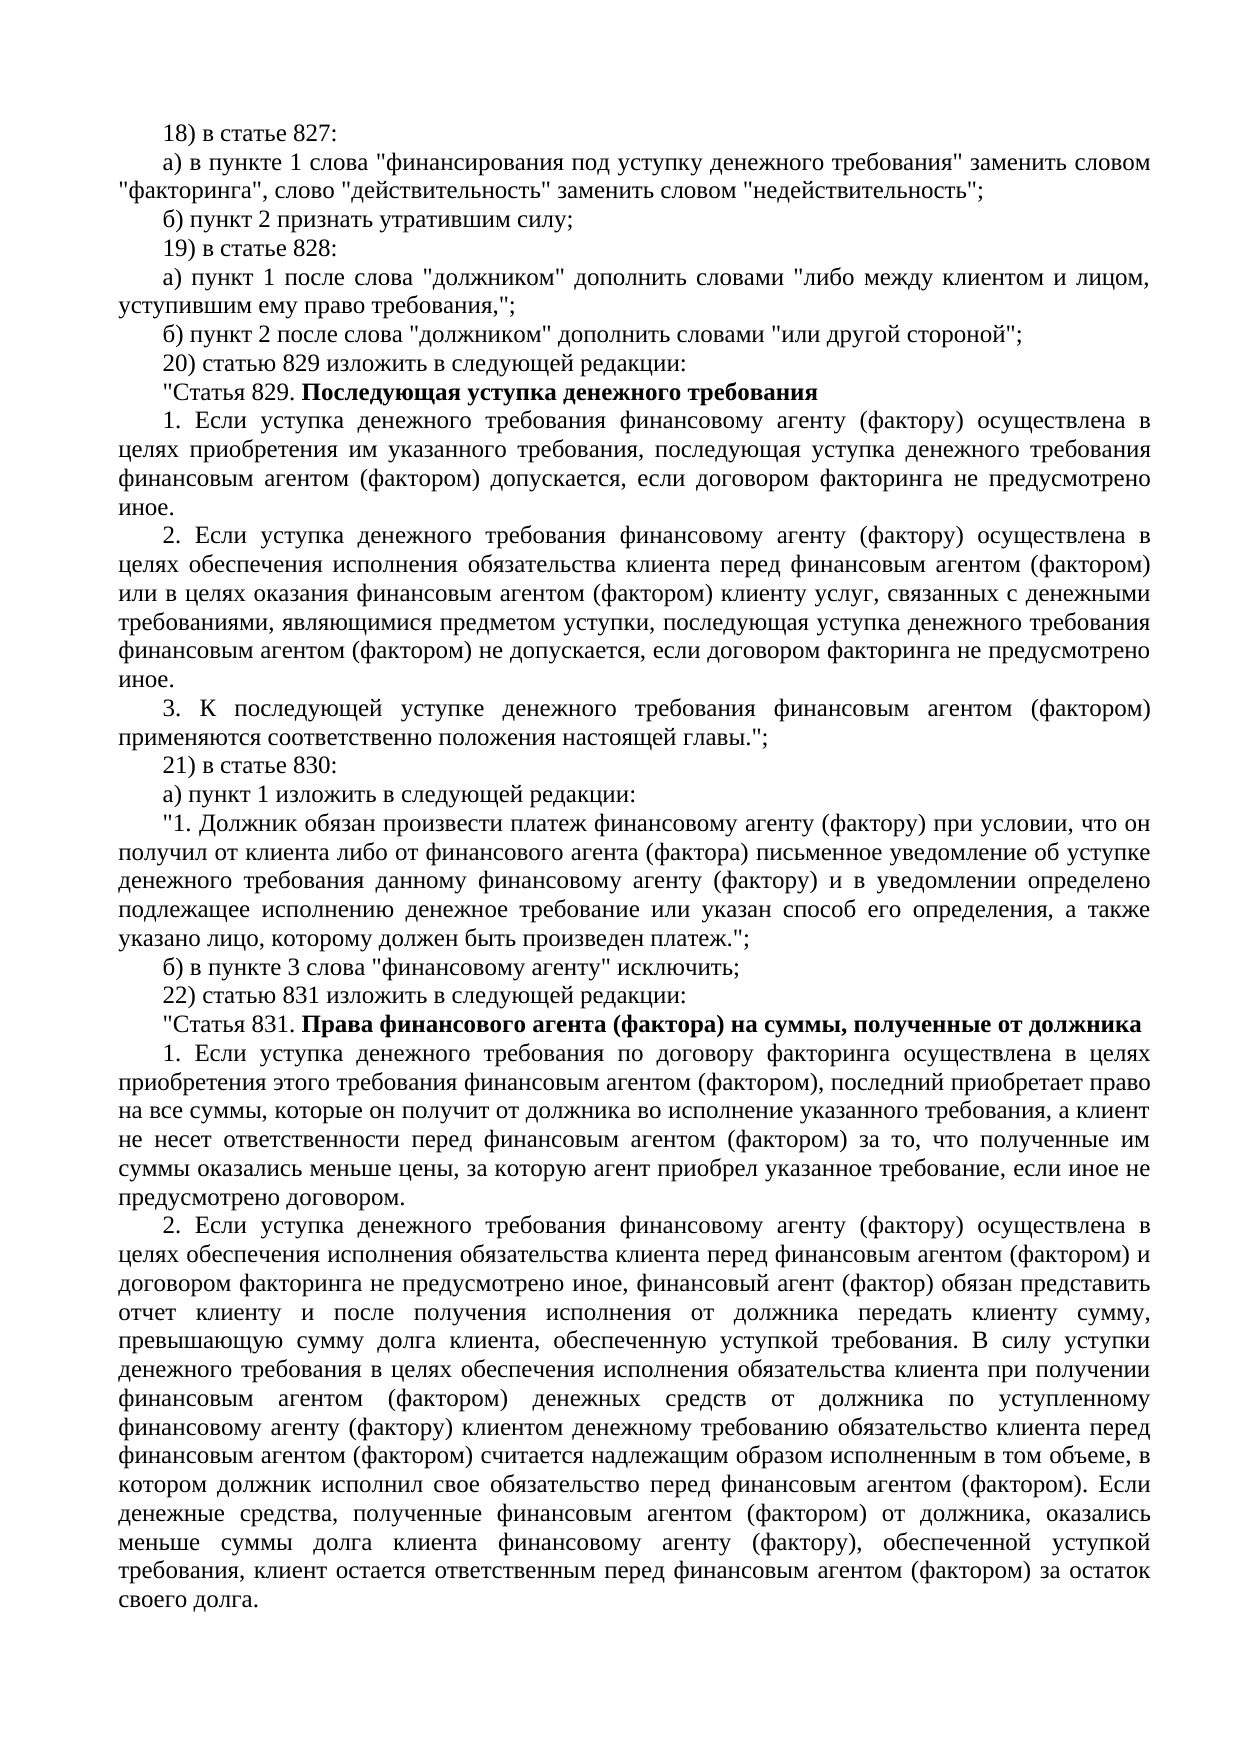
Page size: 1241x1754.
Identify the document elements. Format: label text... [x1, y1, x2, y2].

text 19) в статье 828: [118, 233, 1152, 262]
text 1. Если уступка денежного требования по договору факторинга осуществлена в целях приобретения этого требования финансовым агентом (фактором), последний приобретает право на все суммы, которые он получит от должника во исполнение указанного требования, а клиент не несет ответственности перед финансовым агентом (фактором) за то, что полученные им суммы оказались меньше цены, за которую агент приобрел указанное требование, если иное не предусмотрено договором. [118, 1038, 1152, 1211]
text б) в пункте 3 слова "финансовому агенту" исключить; [118, 952, 1152, 981]
text 1. Если уступка денежного требования финансовому агенту (фактору) осуществлена в целях приобретения им указанного требования, последующая уступка денежного требования финансовым агентом (фактором) допускается, если договором факторинга не предусмотрено иное. [118, 406, 1152, 521]
text б) пункт 2 после слова "должником" дополнить словами "или другой стороной"; [118, 319, 1152, 348]
text а) в пункте 1 слова "финансирования под уступку денежного требования" заменить словом "факторинга", слово "действительность" заменить словом "недействительность"; [118, 147, 1152, 204]
text 20) статью 829 изложить в следующей редакции: [118, 348, 1152, 377]
text 22) статью 831 изложить в следующей редакции: [118, 981, 1152, 1009]
text 3. К последующей уступке денежного требования финансовым агентом (фактором) применяются соответственно положения настоящей главы."; [118, 693, 1152, 751]
text а) пункт 1 изложить в следующей редакции: [118, 779, 1152, 808]
text 18) в статье 827: [118, 118, 1152, 147]
text "Статья 829. Последующая уступка денежного требования [118, 377, 1152, 406]
text 2. Если уступка денежного требования финансовому агенту (фактору) осуществлена в целях обеспечения исполнения обязательства клиента перед финансовым агентом (фактором) или в целях оказания финансовым агентом (фактором) клиенту услуг, связанных с денежными требованиями, являющимися предметом уступки, последующая уступка денежного требования финансовым агентом (фактором) не допускается, если договором факторинга не предусмотрено иное. [118, 521, 1152, 693]
text "1. Должник обязан произвести платеж финансовому агенту (фактору) при условии, что он получил от клиента либо от финансового агента (фактора) письменное уведомление об уступке денежного требования данному финансовому агенту (фактору) и в уведомлении определено подлежащее исполнению денежное требование или указан способ его определения, а также указано лицо, которому должен быть произведен платеж."; [118, 808, 1152, 952]
text 21) в статье 830: [118, 751, 1152, 779]
text "Статья 831. Права финансового агента (фактора) на суммы, полученные от должника [118, 1009, 1152, 1038]
text 2. Если уступка денежного требования финансовому агенту (фактору) осуществлена в целях обеспечения исполнения обязательства клиента перед финансовым агентом (фактором) и договором факторинга не предусмотрено иное, финансовый агент (фактор) обязан представить отчет клиенту и после получения исполнения от должника передать клиенту сумму, превышающую сумму долга клиента, обеспеченную уступкой требования. В силу уступки денежного требования в целях обеспечения исполнения обязательства клиента при получении финансовым агентом (фактором) денежных средств от должника по уступленному финансовому агенту (фактору) клиентом денежному требованию обязательство клиента перед финансовым агентом (фактором) считается надлежащим образом исполненным в том объеме, в котором должник исполнил свое обязательство перед финансовым агентом (фактором). Если денежные средства, полученные финансовым агентом (фактором) от должника, оказались меньше суммы долга клиента финансовому агенту (фактору), обеспеченной уступкой требования, клиент остается ответственным перед финансовым агентом (фактором) за остаток своего долга. [118, 1211, 1152, 1613]
text а) пункт 1 после слова "должником" дополнить словами "либо между клиентом и лицом, уступившим ему право требования,"; [118, 262, 1152, 319]
text б) пункт 2 признать утратившим силу; [118, 204, 1152, 233]
